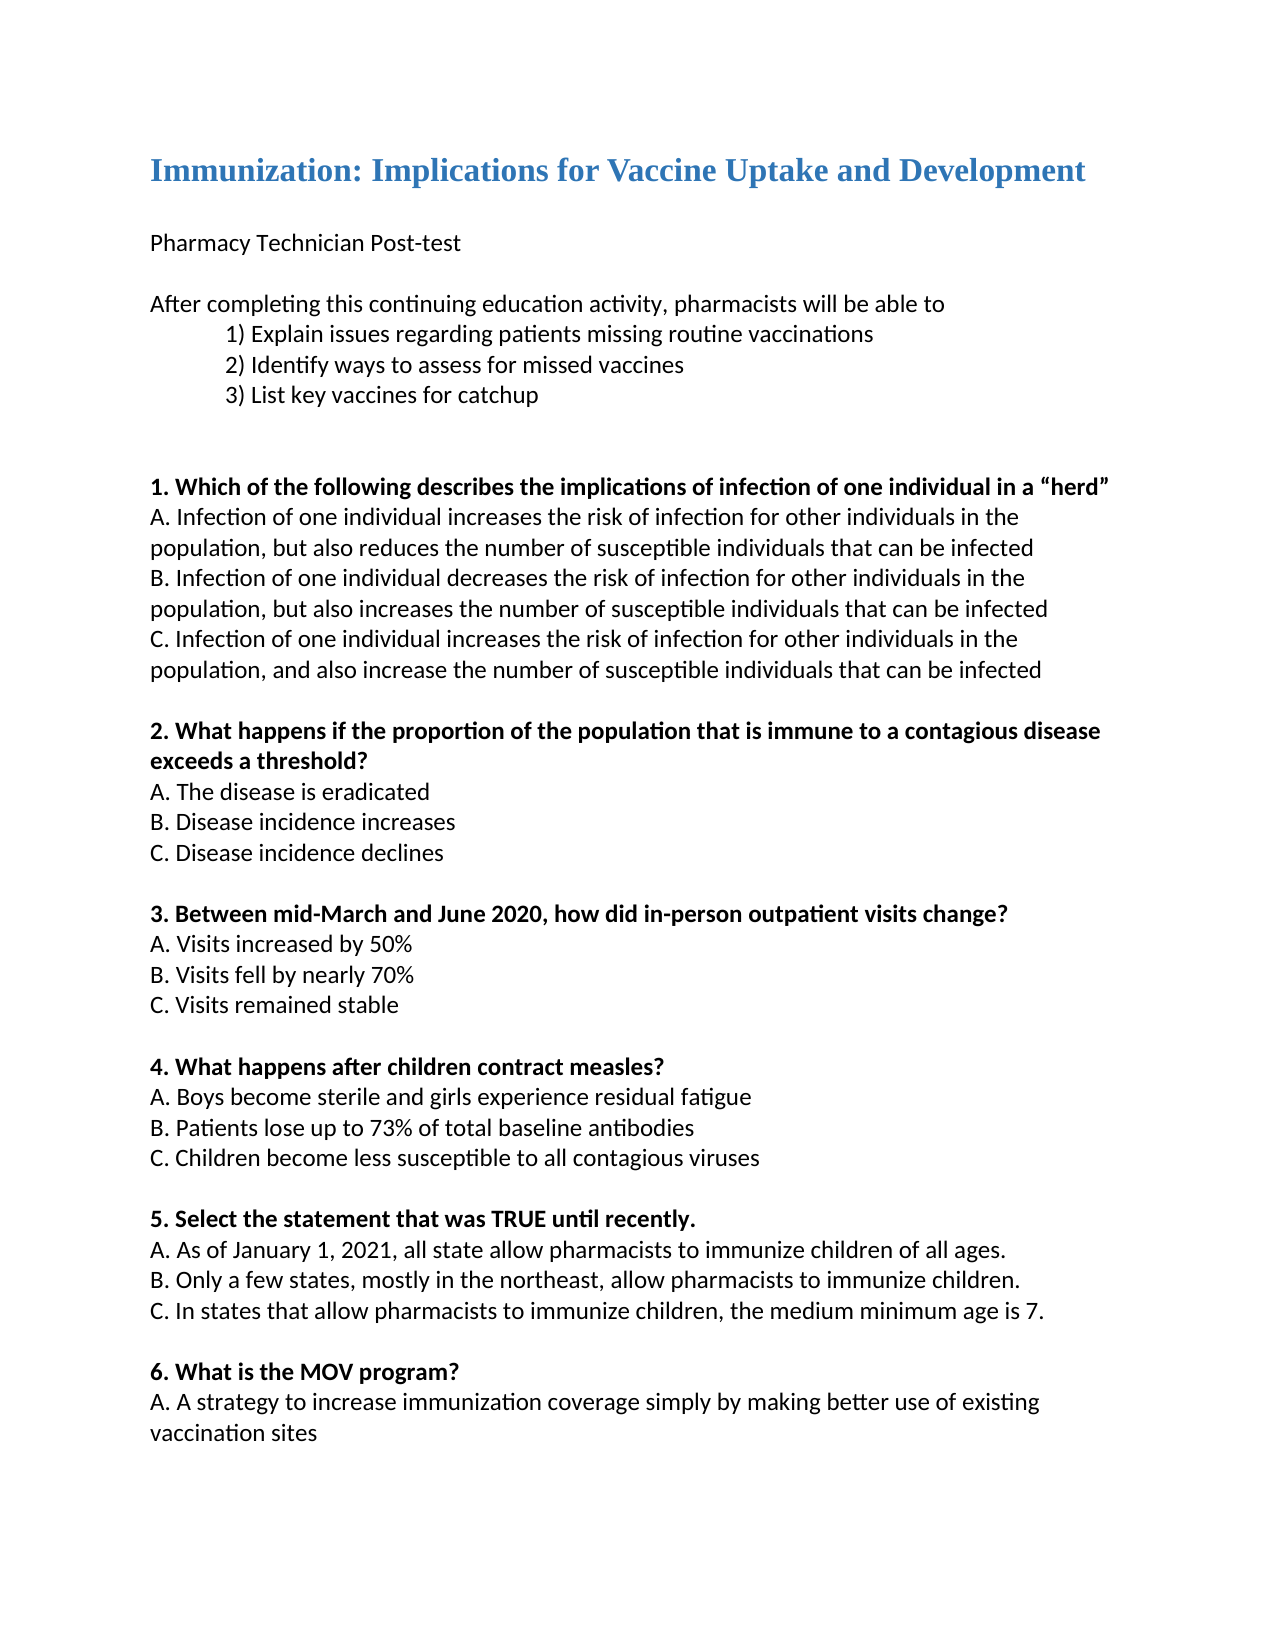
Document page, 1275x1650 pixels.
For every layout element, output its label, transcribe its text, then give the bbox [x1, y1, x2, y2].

text 2) Identify ways to assess for missed vaccines [225, 349, 1125, 379]
text 5. Select the statement that was TRUE until recently. [150, 1203, 1125, 1234]
text C. Visits remained stable [150, 990, 1125, 1020]
text 1. Which of the following describes the implications of infection of one individual in a “herd” [150, 471, 1125, 501]
text A. Boys become sterile and girls experience residual fatigue [150, 1081, 1125, 1112]
text 6. What is the MOV program? [150, 1356, 1125, 1386]
text C. Infection of one individual increases the risk of infection for other individuals in the population, and also increase the number of susceptible individuals that can be infected [150, 623, 1125, 684]
text B. Disease incidence increases [150, 807, 1125, 837]
text B. Visits fell by nearly 70% [150, 959, 1125, 990]
text A. A strategy to increase immunization coverage simply by making better use of existing vaccination sites [150, 1386, 1125, 1447]
text A. Visits increased by 50% [150, 929, 1125, 959]
text C. Children become less susceptible to all contagious viruses [150, 1142, 1125, 1173]
text 4. What happens after children contract measles? [150, 1051, 1125, 1081]
text Pharmacy Technician Post-test [150, 227, 1125, 257]
text B. Infection of one individual decreases the risk of infection for other individuals in the population, but also increases the number of susceptible individuals that can be infected [150, 562, 1125, 623]
text A. As of January 1, 2021, all state allow pharmacists to immunize children of all ages. [150, 1234, 1125, 1264]
text After completing this continuing education activity, pharmacists will be able to [150, 288, 1125, 318]
text 2. What happens if the proportion of the population that is immune to a contagious disease exceeds a threshold? [150, 715, 1125, 776]
text B. Only a few states, mostly in the northeast, allow pharmacists to immunize children. [150, 1264, 1125, 1295]
text A. Infection of one individual increases the risk of infection for other individuals in the population, but also reduces the number of susceptible individuals that can be infected [150, 501, 1125, 562]
text A. The disease is eradicated [150, 776, 1125, 807]
text 3. Between mid-March and June 2020, how did in-person outpatient visits change? [150, 898, 1125, 929]
text C. In states that allow pharmacists to immunize children, the medium minimum age is 7. [150, 1295, 1125, 1325]
text B. Patients lose up to 73% of total baseline antibodies [150, 1112, 1125, 1142]
text C. Disease incidence declines [150, 837, 1125, 868]
text 1) Explain issues regarding patients missing routine vaccinations [225, 318, 1125, 349]
text Immunization: Implications for Vaccine Uptake and Development [150, 150, 1125, 188]
text 3) List key vaccines for catchup [225, 379, 1125, 410]
